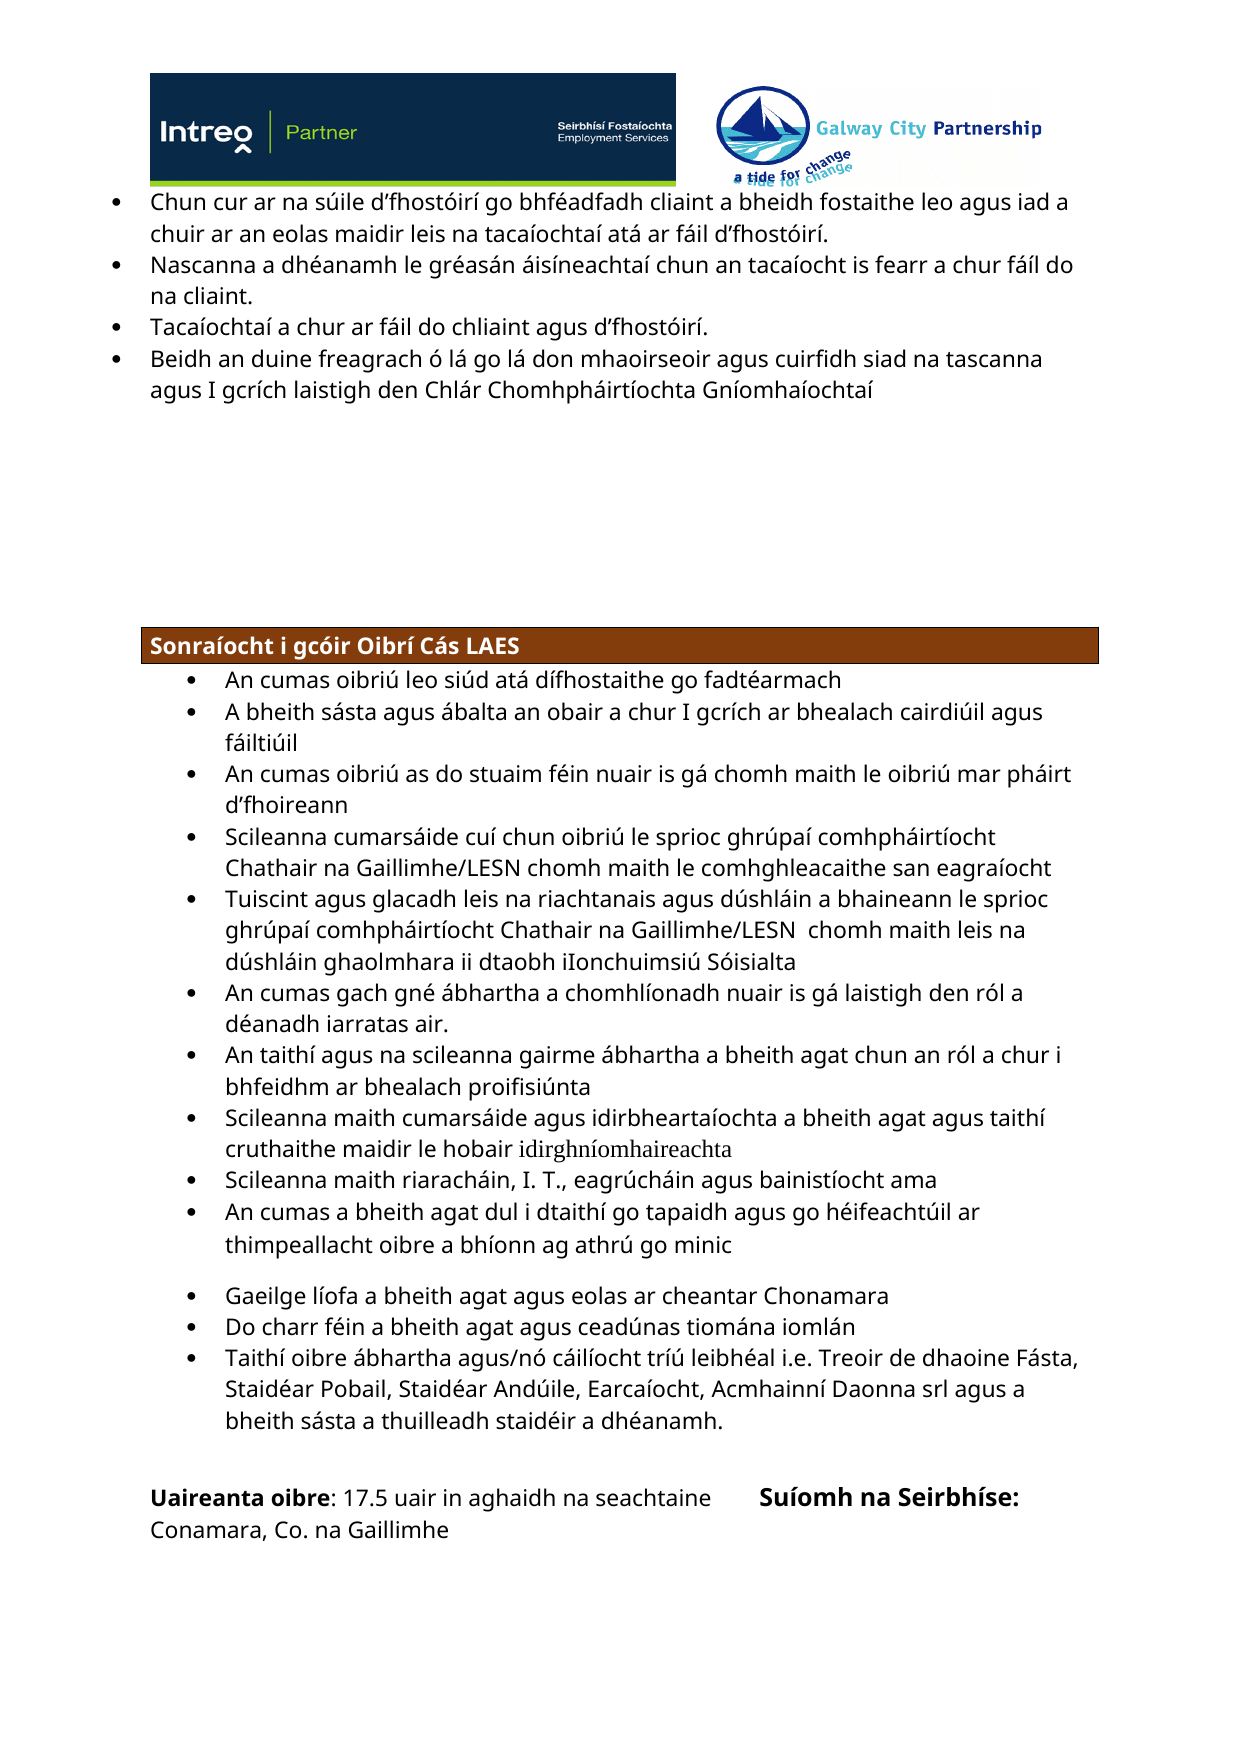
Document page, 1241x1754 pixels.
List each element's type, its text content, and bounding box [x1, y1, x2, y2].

list An cumas a bheith agat dul i dtaithí go tapaidh agus go héifeachtúil ar thimpeallacht oibre a bhíonn ag athrú go minic [187, 1195, 1090, 1260]
list Chun cur ar na súile d’fhostóirí go bhféadfadh cliaint a bheidh fostaithe leo agus iad a chuir ar an eolas maidir leis na tacaíochtaí atá ar fáil d’fhostóirí. [112, 186, 1090, 249]
subtitle Scileanna maith riaracháin, I. T., eagrúcháin agus bainistíocht ama [187, 1164, 1090, 1195]
text Sonraíocht i gcóir Oibrí Cás LAES [142, 628, 1098, 663]
list Nascanna a dhéanamh le gréasán áisíneachtaí chun an tacaíocht is fearr a chur fáíl do na cliaint. [112, 249, 1090, 311]
subtitle An cumas oibriú leo siúd atá dífhostaithe go fadtéarmach [187, 664, 1090, 695]
subtitle Uaireanta oibre: 17.5 uair in aghaidh na seachtaine Suíomh na Seirbhíse: Conamara, Co. na Gaillimhe [150, 1479, 1090, 1545]
subtitle Scileanna cumarsáide cuí chun oibriú le sprioc ghrúpaí comhpháirtíocht Chathair na Gaillimhe/LESN chomh maith le comhghleacaithe san eagraíocht [187, 820, 1090, 883]
list Beidh an duine freagrach ó lá go lá don mhaoirseoir agus cuirfidh siad na tascanna agus I gcrích laistigh den Chlár Chomhpháirtíochta Gníomhaíochtaí [112, 343, 1090, 405]
list Tacaíochtaí a chur ar fáil do chliaint agus d’fhostóirí. [112, 311, 1090, 343]
subtitle Do charr féin a bheith agat agus ceadúnas tiomána iomlán [187, 1311, 1090, 1342]
subtitle Scileanna maith cumarsáide agus idirbheartaíochta a bheith agat agus taithí cruthaithe maidir le hobair idirghníomhaireachta [187, 1102, 1090, 1164]
subtitle An cumas gach gné ábhartha a chomhlíonadh nuair is gá laistigh den ról a déanadh iarratas air. [187, 977, 1090, 1039]
subtitle An taithí agus na scileanna gairme ábhartha a bheith agat chun an ról a chur i bhfeidhm ar bhealach proifisiúnta [187, 1039, 1090, 1102]
subtitle Tuiscint agus glacadh leis na riachtanais agus dúshláin a bhaineann le sprioc ghrúpaí comhpháirtíocht Chathair na Gaillimhe/LESN chomh maith leis na dúshláin ghaolmhara ii dtaobh iIonchuimsiú Sóisialta [187, 883, 1090, 977]
subtitle Gaeilge líofa a bheith agat agus eolas ar cheantar Chonamara [187, 1279, 1090, 1311]
list Taithí oibre ábhartha agus/nó cáilíocht tríú leibhéal i.e. Treoir de dhaoine Fásta, Staidéar Pobail, Staidéar Andúile, Earcaíocht, Acmhainní Daonna srl agus a bheith sásta a thuilleadh staidéir a dhéanamh. [187, 1342, 1090, 1436]
subtitle A bheith sásta agus ábalta an obair a chur I gcrích ar bhealach cairdiúil agus fáiltiúil [187, 695, 1090, 758]
picture [150, 73, 676, 186]
subtitle An cumas oibriú as do stuaim féin nuair is gá chomh maith le oibriú mar pháirt d’fhoireann [187, 758, 1090, 820]
